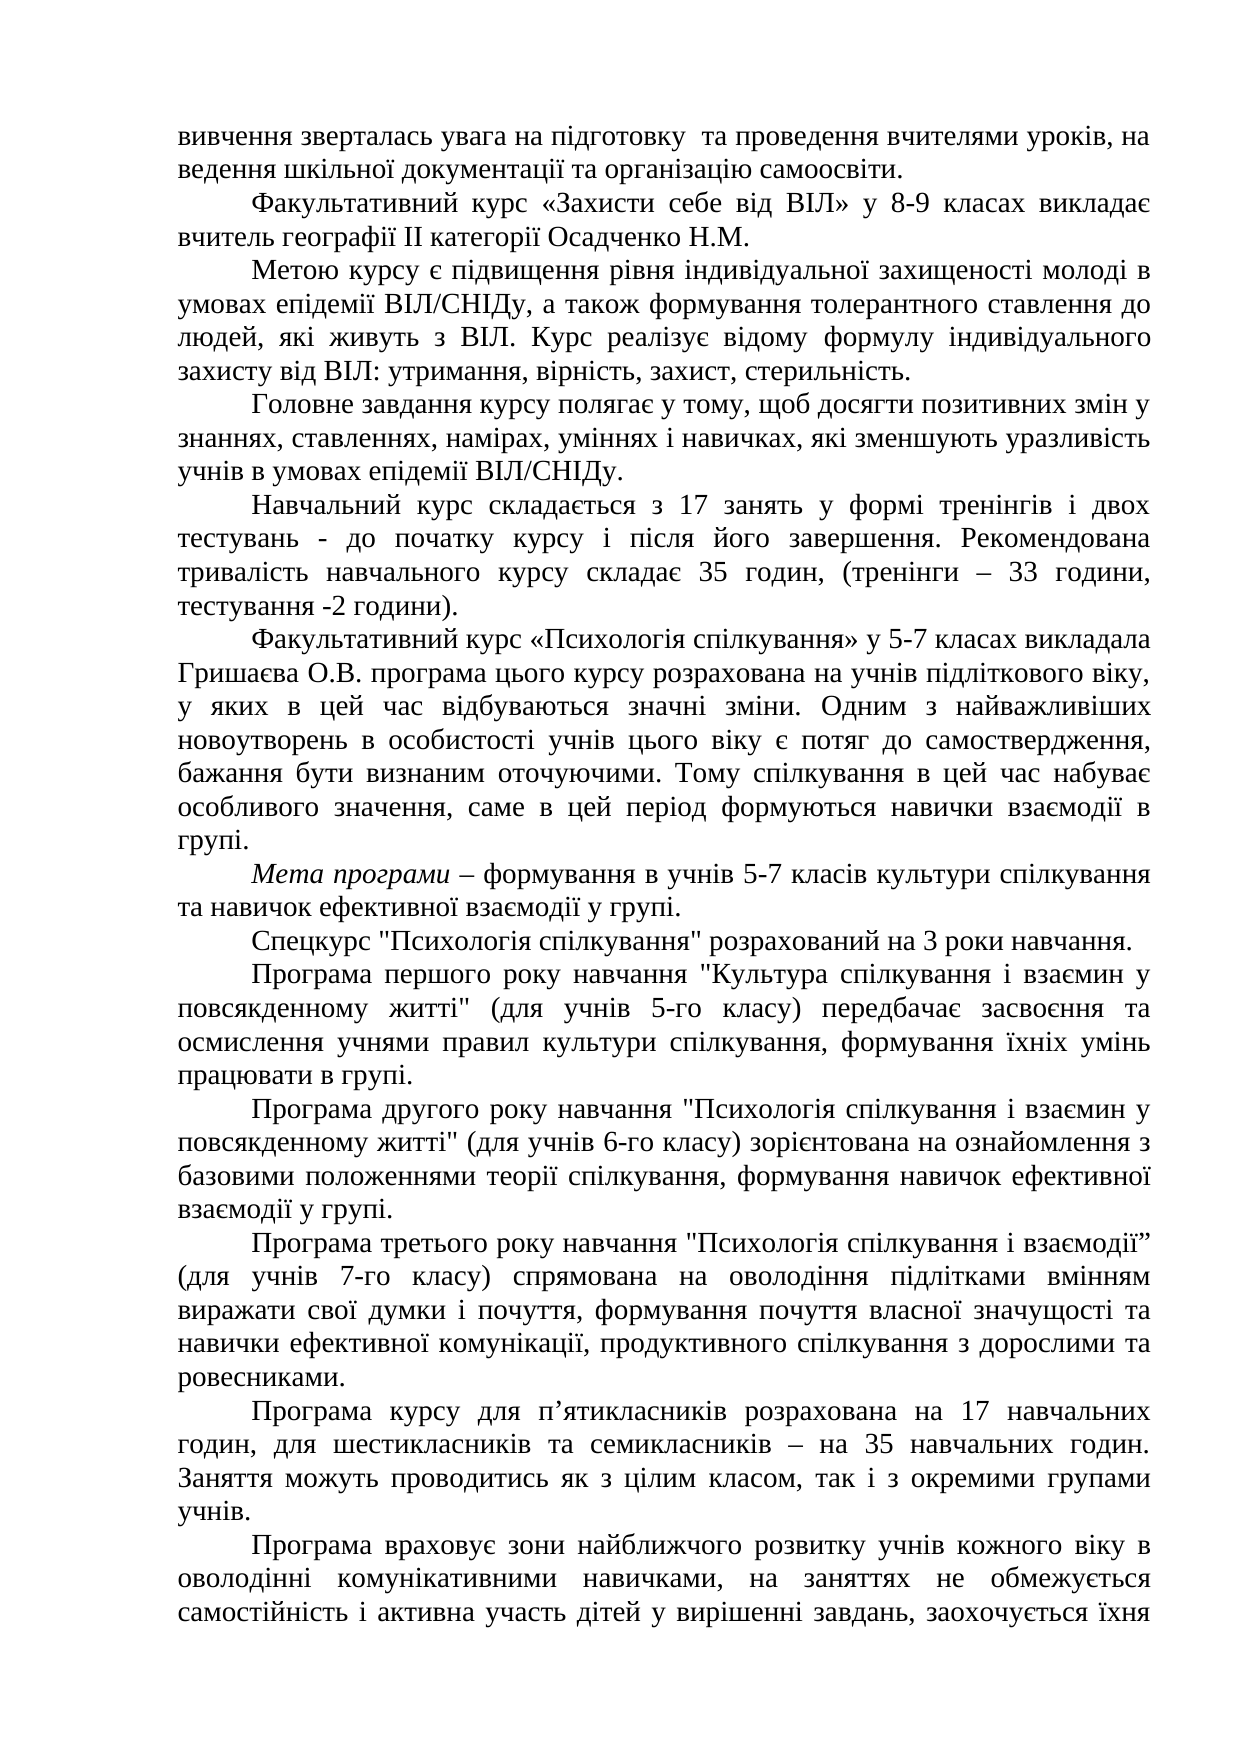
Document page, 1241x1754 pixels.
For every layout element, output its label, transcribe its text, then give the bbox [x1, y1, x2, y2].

text Метою курсу є підвищення рівня індивідуальної захищеності молоді в умовах епідемії ВІЛ/СНІДу, а також формування толерантного ставлення до людей, які живуть з ВІЛ. Курс реалізує відому формулу індивідуального захисту від ВІЛ: утримання, вірність, захист, стерильність. [177, 252, 1152, 386]
text Програма другого року навчання "Психологія спілкування і взаємин у повсякденному житті" (для учнів 6-го класу) зорієнтована на ознайомлення з базовими положеннями теорії спілкування, формування навичок ефективної взаємодії у групі. [177, 1091, 1152, 1225]
text Програма третього року навчання "Психологія спілкування і взаємодії” (для учнів 7-го класу) спрямована на оволодіння підлітками вмінням виражати свої думки і почуття, формування почуття власної значущості та навички ефективної комунікації, продуктивного спілкування з дорослими та ровесниками. [177, 1225, 1152, 1393]
text Головне завдання курсу полягає у тому, щоб досягти позитивних змін у знаннях, ставленнях, намірах, уміннях і навичках, які зменшують уразливість учнів в умовах епідемії ВІЛ/СНІДу. [177, 386, 1152, 487]
text Програма першого року навчання "Культура спілкування і взаємин у повсякденному житті" (для учнів 5-го класу) передбачає засвоєння та осмислення учнями правил культури спілкування, формування їхніх умінь працювати в групі. [177, 957, 1152, 1091]
text Спецкурс "Психологія спілкування" розрахований на 3 роки навчання. [177, 923, 1152, 957]
text Програма курсу для п’ятикласників розрахована на 17 навчальних годин, для шестикласників та семикласників – на 35 навчальних годин. Заняття можуть проводитись як з цілим класом, так і з окремими групами учнів. [177, 1393, 1152, 1527]
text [177, 1527, 1152, 1627]
text Мета програми – формування в учнів 5-7 класів культури спілкування та навичок ефективної взаємодії у групі. [177, 856, 1152, 923]
text Навчальний курс складається з 17 занять у формі тренінгів і двох тестувань - до початку курсу і після його завершення. Рекомендована тривалість навчального курсу складає 35 годин, (тренінги – 33 години, тестування -2 години). [177, 487, 1152, 621]
text Факультативний курс «Захисти себе від ВІЛ» у 8-9 класах викладає вчитель географії ІІ категорії Осадченко Н.М. [177, 185, 1152, 252]
text Факультативний курс «Психологія спілкування» у 5-7 класах викладала Гришаєва О.В. програма цього курсу розрахована на учнів підліткового віку, у яких в цей час відбуваються значні зміни. Одним з найважливіших новоутворень в особистості учнів цього віку є потяг до самоствердження, бажання бути визнаним оточуючими. Тому спілкування в цей час набуває особливого значення, саме в цей період формуються навички взаємодії в групі. [177, 621, 1152, 856]
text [177, 118, 1152, 185]
